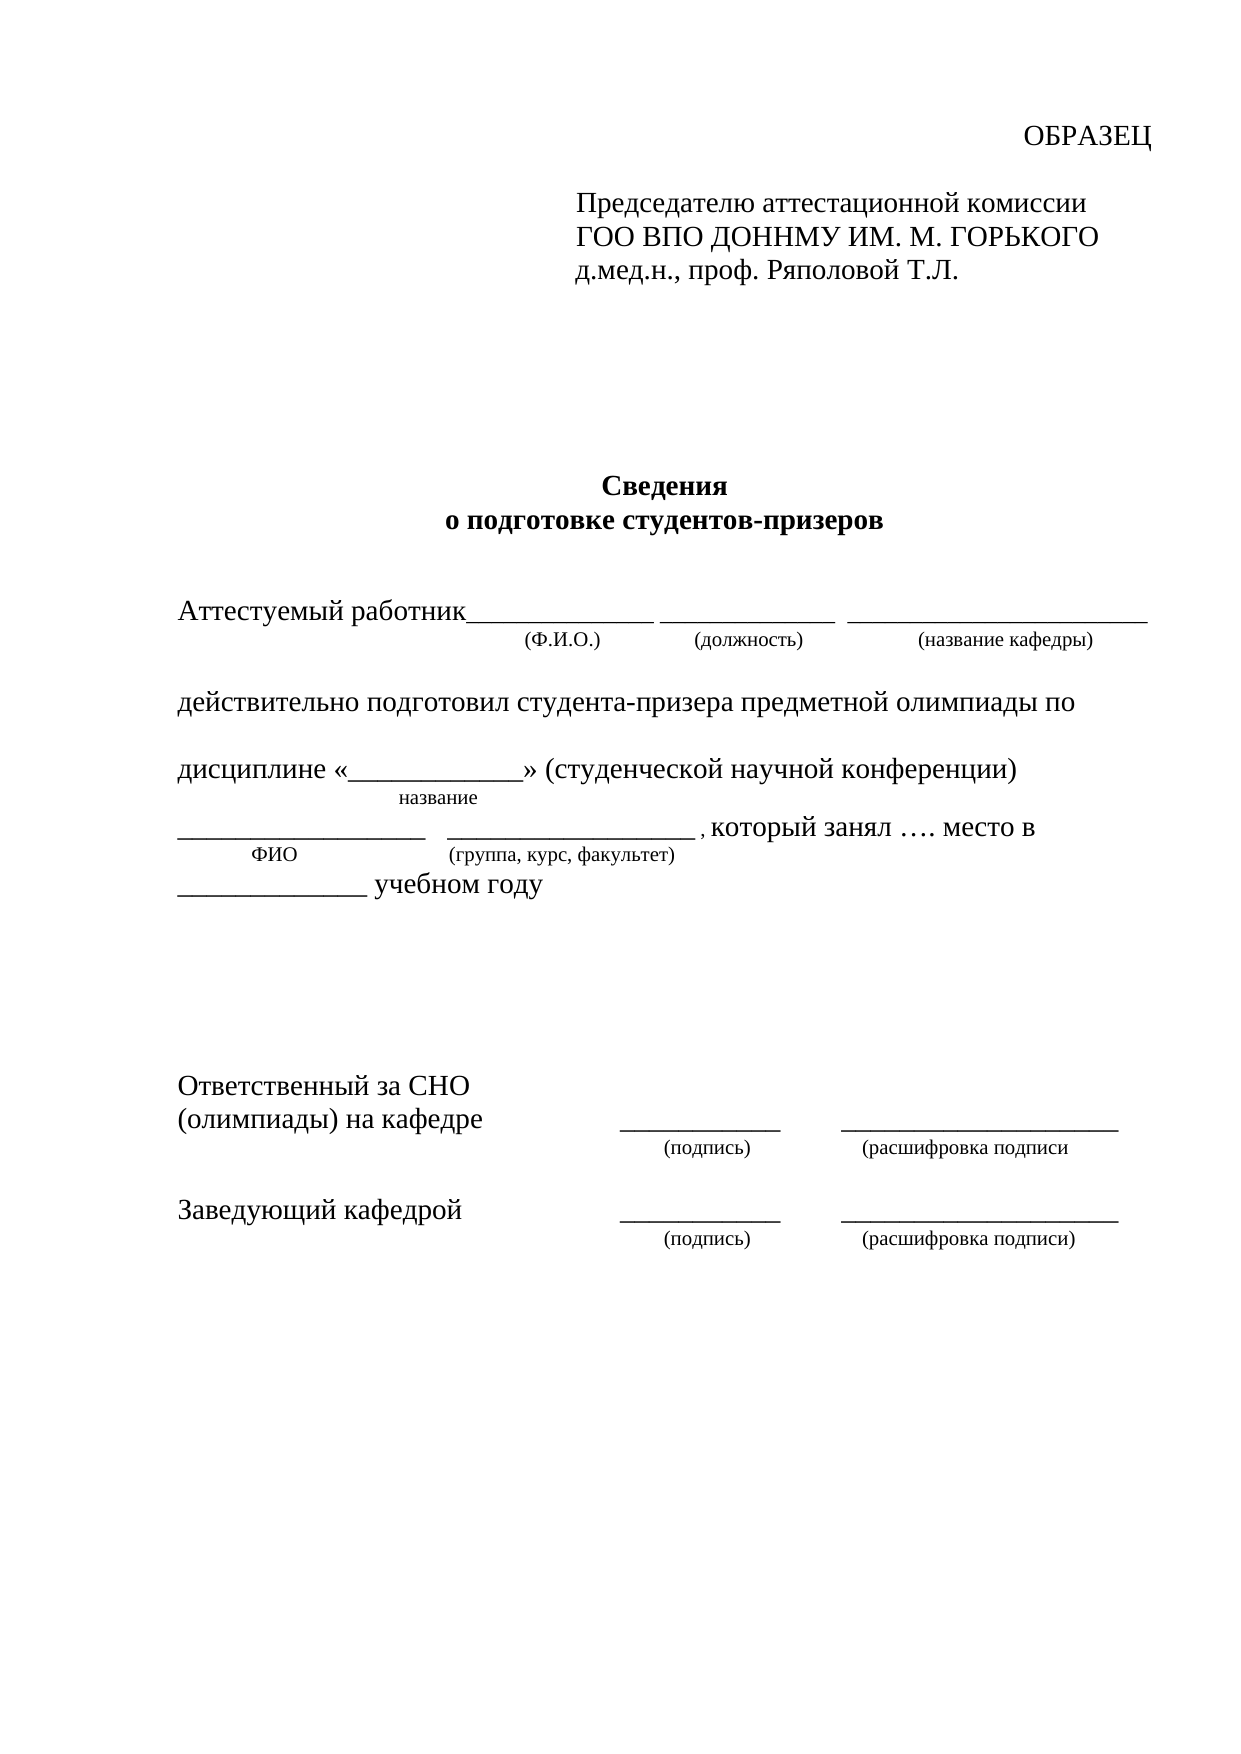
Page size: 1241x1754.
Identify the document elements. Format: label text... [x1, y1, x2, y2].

text Председателю аттестационной комиссии [546, 185, 1152, 219]
text _____________ учебном году [177, 866, 1152, 900]
text ГОО ВПО ДОННМУ ИМ. М. ГОРЬКОГО [546, 219, 1152, 252]
text (олимпиады) на кафедре ___________ ___________________ [177, 1101, 1152, 1135]
text название [325, 785, 1152, 809]
text Заведующий кафедрой ___________ ___________________ [177, 1192, 1152, 1226]
text Аттестуемый работник_______________ ______________ ________________________ [177, 593, 1152, 627]
text Ответственный за СНО [177, 1068, 1152, 1101]
text (подпись) (расшифровка подписи [177, 1135, 1152, 1159]
text дисциплине «____________» (студенческой научной конференции) [177, 751, 1152, 785]
text (Ф.И.О.) (должность) (название кафедры) [177, 627, 1152, 651]
text действительно подготовил студента-призера предметной олимпиады по [177, 684, 1152, 718]
text ОБРАЗЕЦ [546, 118, 1152, 152]
text д.мед.н., проф. Ряполовой Т.Л. [177, 252, 1152, 286]
text (подпись) (расшифровка подписи) [177, 1226, 1152, 1250]
text ФИО (группа, курс, факультет) [177, 842, 1152, 866]
text Сведения [177, 468, 1152, 502]
text _________________ _________________ , который занял …. место в [177, 809, 1152, 842]
text о подготовке студентов-призеров [177, 502, 1152, 536]
